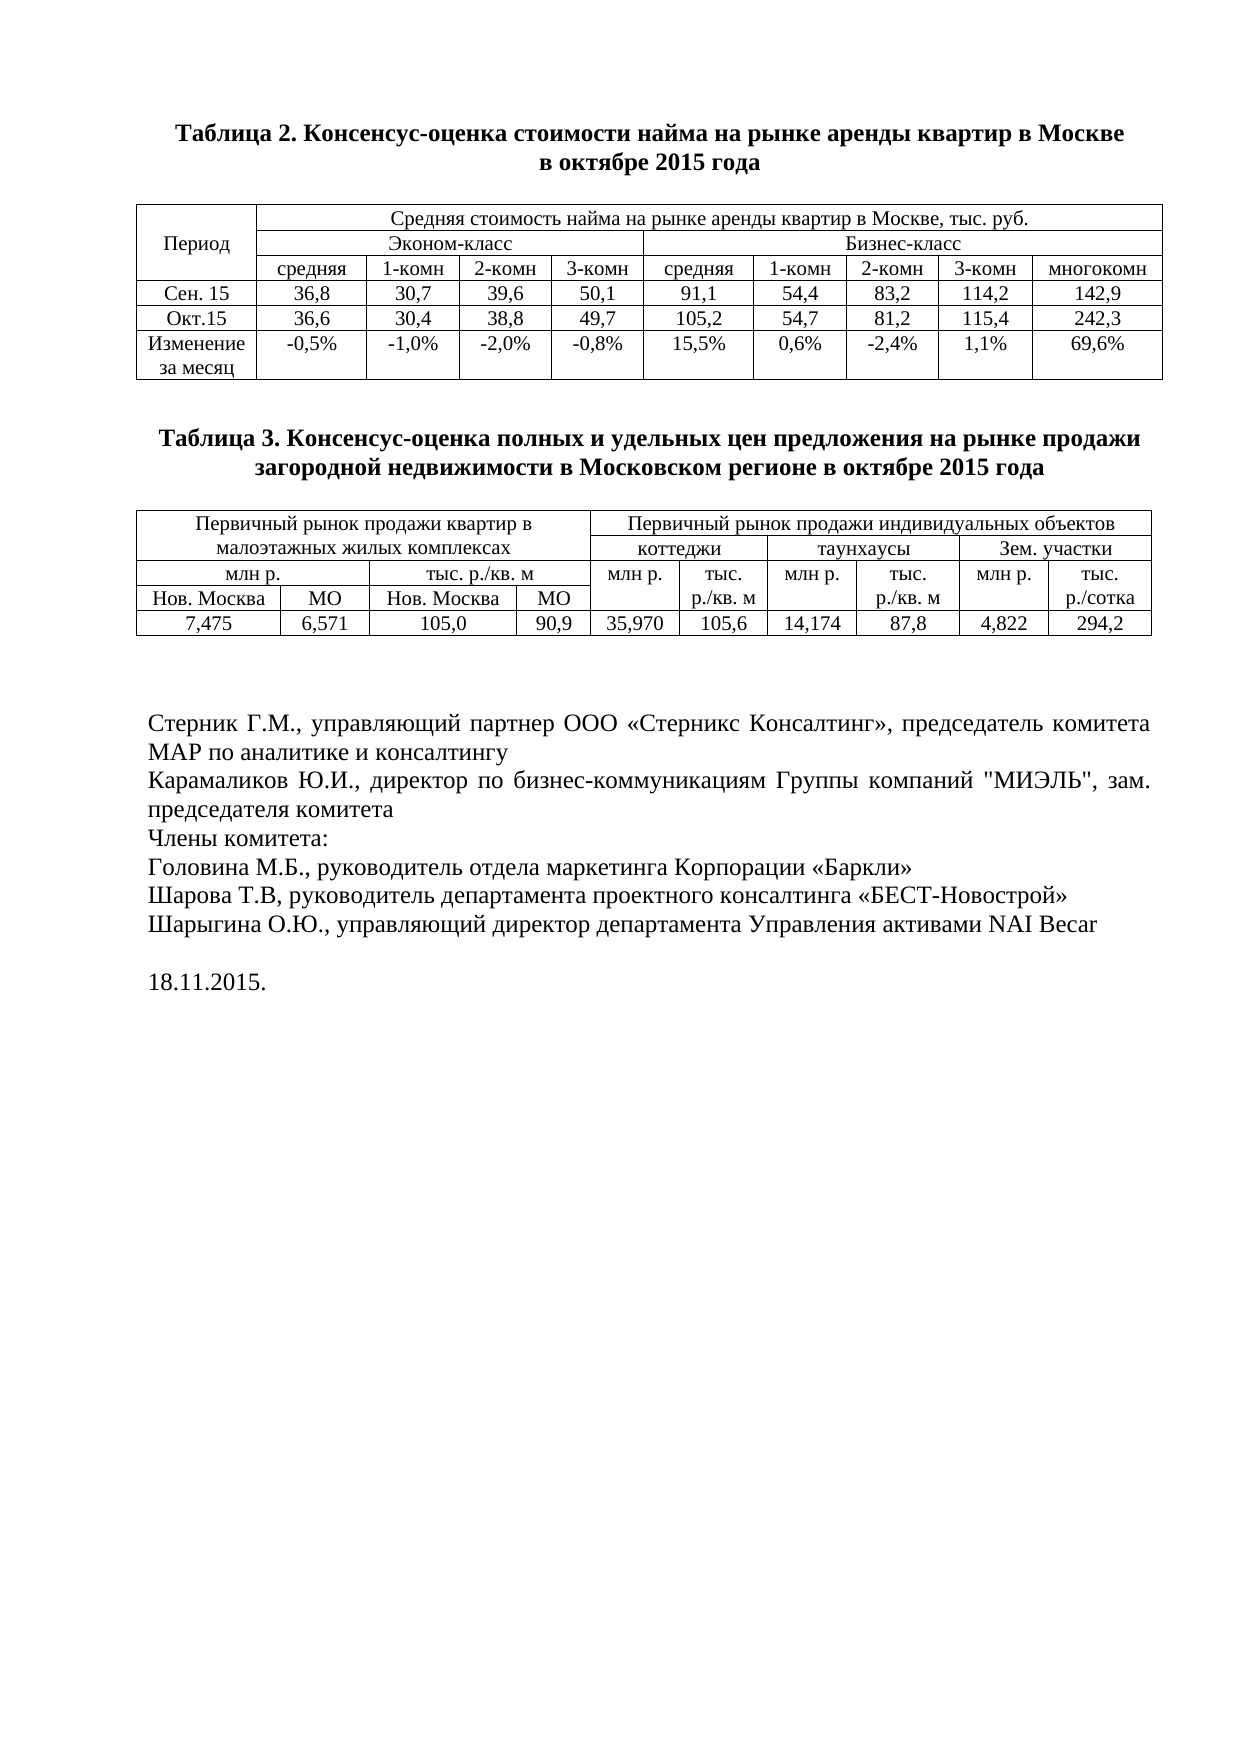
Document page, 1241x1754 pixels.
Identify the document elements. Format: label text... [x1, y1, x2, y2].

table_cell 6,571 [281, 611, 369, 635]
text Шарова Т.В, руководитель департамента проектного консалтинга «БЕСТ-Новострой» [148, 880, 1152, 909]
table_cell Нов. Москва [370, 586, 516, 610]
table_cell -1,0% [367, 331, 459, 379]
table_cell 105,0 [370, 611, 516, 635]
table_cell 294,2 [1049, 611, 1151, 635]
table_cell 114,2 [939, 281, 1032, 305]
table_cell -2,0% [460, 331, 551, 379]
table_cell Нов. Москва [137, 586, 280, 610]
table_cell 115,4 [939, 306, 1032, 330]
text в октябре 2015 года [148, 147, 1152, 176]
table_cell -0,8% [552, 331, 643, 379]
table_cell 1,1% [939, 331, 1032, 379]
table_cell -0,5% [257, 331, 366, 379]
table_cell млн р. [137, 561, 369, 585]
table_cell 7,475 [137, 611, 280, 635]
table_cell Изменение за месяц [137, 331, 256, 379]
table_cell 87,8 [857, 611, 959, 635]
text Головина М.Б., руководитель отдела маркетинга Корпорации «Баркли» [148, 852, 1152, 880]
text 18.11.2015. [148, 967, 1152, 995]
table_cell многокомн [1033, 256, 1162, 280]
text Таблица 3. Консенсус-оценка полных и удельных цен предложения на рынке продажи загородной недвижимости в Московском регионе в октябре 2015 года [148, 423, 1152, 481]
table_cell млн р. [591, 561, 679, 610]
table_cell средняя [257, 256, 366, 280]
table_header Средняя стоимость найма на рынке аренды квартир в Москве, тыс. руб. [257, 205, 1162, 229]
table_cell 105,2 [644, 306, 753, 330]
table_cell 81,2 [847, 306, 938, 330]
table_cell 36,6 [257, 306, 366, 330]
table_cell тыс. р./кв. м [857, 561, 959, 610]
text Карамаликов Ю.И., директор по бизнес-коммуникациям Группы компаний "МИЭЛЬ", зам. председателя комитета [148, 765, 1152, 823]
table_cell коттеджи [591, 536, 767, 560]
table_cell 3-комн [552, 256, 643, 280]
table_cell тыс. р./кв. м [680, 561, 767, 610]
table_cell 54,4 [754, 281, 846, 305]
table_cell 50,1 [552, 281, 643, 305]
table_cell млн р. [768, 561, 856, 610]
table_cell таунхаусы [768, 536, 959, 560]
table_header Первичный рынок продажи квартир в малоэтажных жилых комплексах [137, 511, 590, 560]
table_cell средняя [644, 256, 753, 280]
table_cell 54,7 [754, 306, 846, 330]
table_cell МО [517, 586, 590, 610]
table_cell -2,4% [847, 331, 938, 379]
table_cell 2-комн [847, 256, 938, 280]
table_cell Сен. 15 [137, 281, 256, 305]
table_cell 4,822 [960, 611, 1048, 635]
table_cell МО [281, 586, 369, 610]
table_cell 83,2 [847, 281, 938, 305]
table_cell млн р. [960, 561, 1048, 610]
table_cell 15,5% [644, 331, 753, 379]
table_header Первичный рынок продажи индивидуальных объектов [591, 511, 1151, 534]
text Шарыгина О.Ю., управляющий директор департамента Управления активами NAI Becar [148, 909, 1152, 938]
table_cell 49,7 [552, 306, 643, 330]
table_cell 35,970 [591, 611, 679, 635]
table_cell 91,1 [644, 281, 753, 305]
table_cell Окт.15 [137, 306, 256, 330]
table_cell 3-комн [939, 256, 1032, 280]
table_cell 30,7 [367, 281, 459, 305]
table_cell 142,9 [1033, 281, 1162, 305]
table_cell 39,6 [460, 281, 551, 305]
text Таблица 2. Консенсус-оценка стоимости найма на рынке аренды квартир в Москве [148, 118, 1152, 147]
text Стерник Г.М., управляющий партнер ООО «Стерникс Консалтинг», председатель комитета МАР по аналитике и консалтингу [148, 708, 1152, 765]
table_cell 0,6% [754, 331, 846, 379]
table_cell тыс. р./кв. м [370, 561, 590, 585]
table_cell Эконом-класс [257, 231, 643, 254]
table_cell 69,6% [1033, 331, 1162, 379]
table_cell Зем. участки [960, 536, 1151, 560]
text Члены комитета: [148, 823, 1152, 852]
table_cell тыс. р./сотка [1049, 561, 1151, 610]
table_cell 30,4 [367, 306, 459, 330]
table_cell 14,174 [768, 611, 856, 635]
table_cell Бизнес-класс [644, 231, 1162, 254]
table_cell 242,3 [1033, 306, 1162, 330]
table_cell 38,8 [460, 306, 551, 330]
table_cell 105,6 [680, 611, 767, 635]
table_cell 1-комн [754, 256, 846, 280]
table_header Период [137, 205, 256, 280]
table_cell 2-комн [460, 256, 551, 280]
table_cell 90,9 [517, 611, 590, 635]
table_cell 36,8 [257, 281, 366, 305]
table_cell 1-комн [367, 256, 459, 280]
